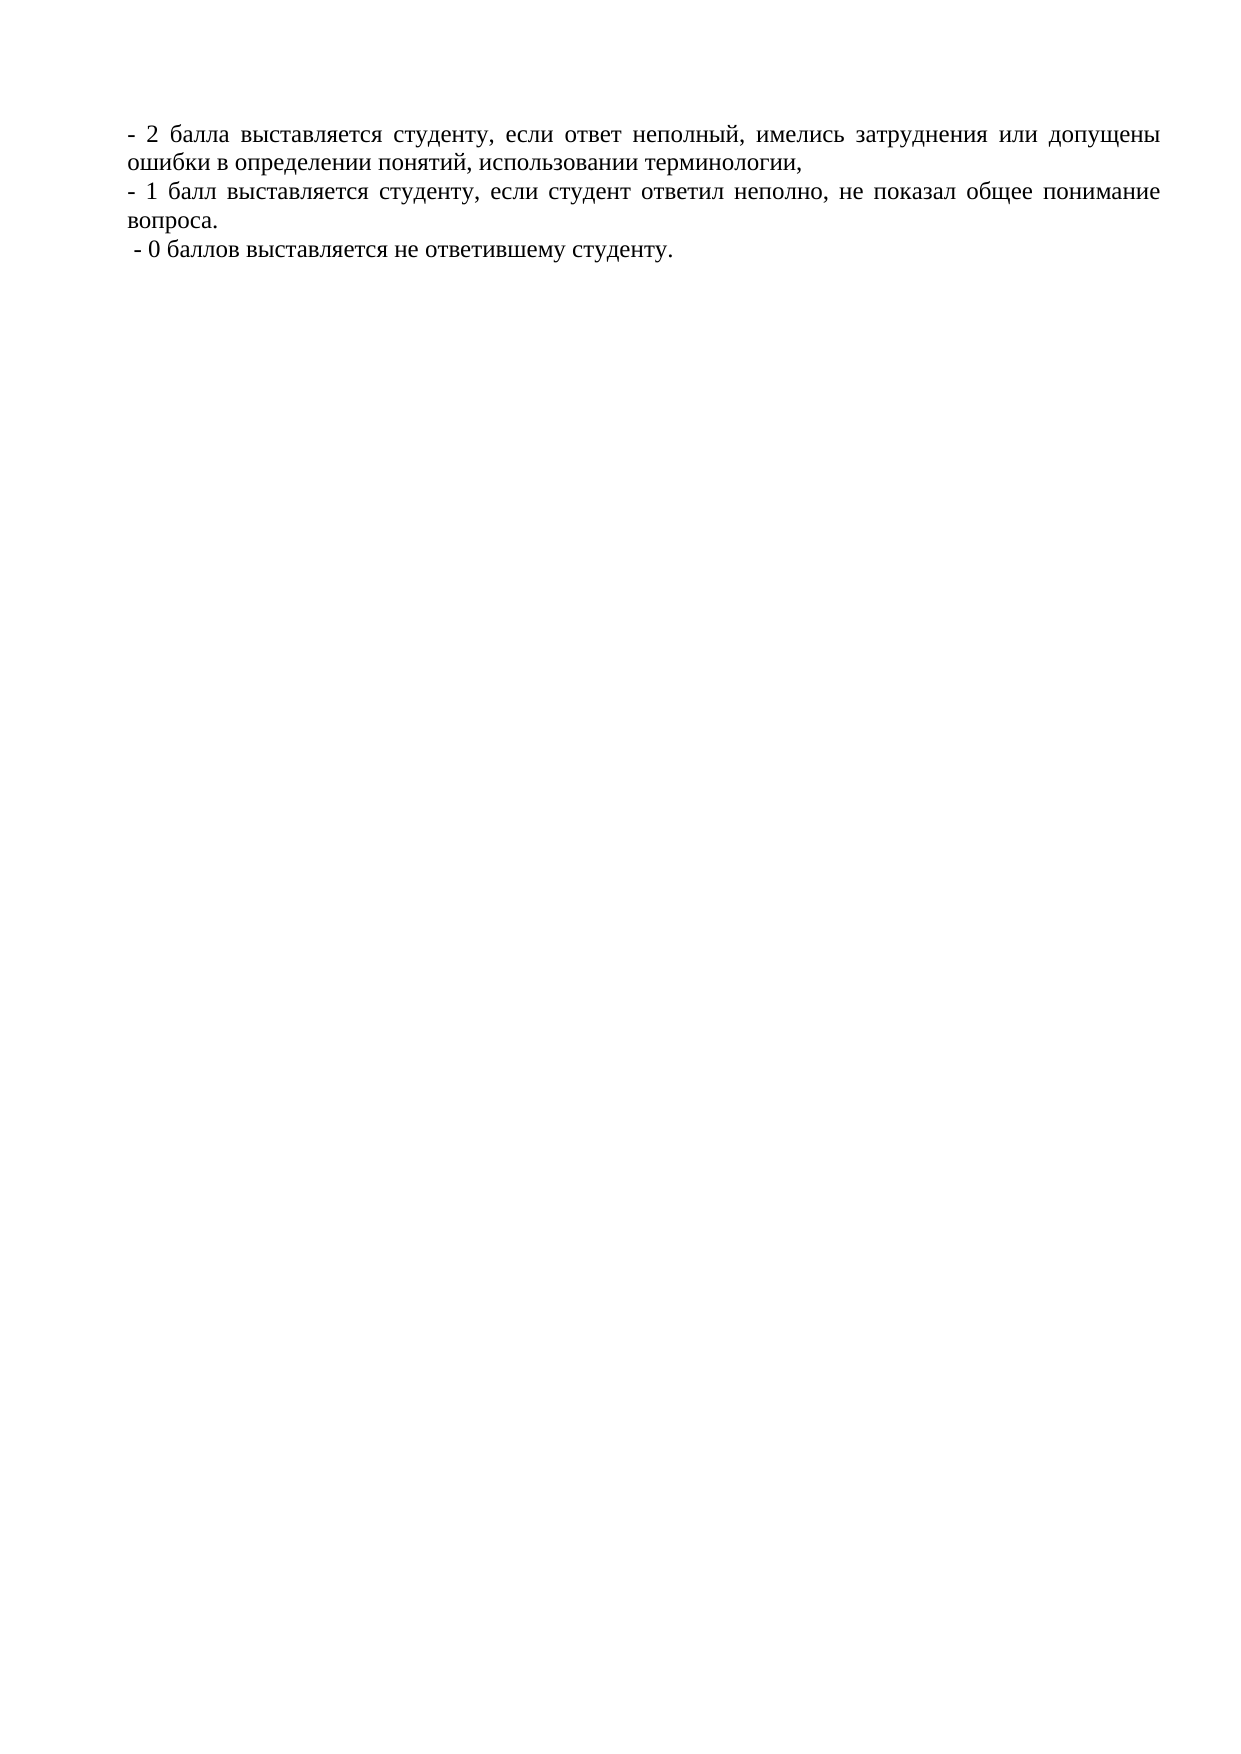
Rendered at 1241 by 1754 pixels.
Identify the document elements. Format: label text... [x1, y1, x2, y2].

text - 2 балла выставляется студенту, если ответ неполный, имелись затруднения или допущены ошибки в определении понятий, использовании терминологии, [127, 119, 1162, 176]
text - 0 баллов выставляется не ответившему студенту. [127, 234, 1162, 262]
text - 1 балл выставляется студенту, если студент ответил неполно, не показал общее понимание вопроса. [127, 176, 1162, 234]
